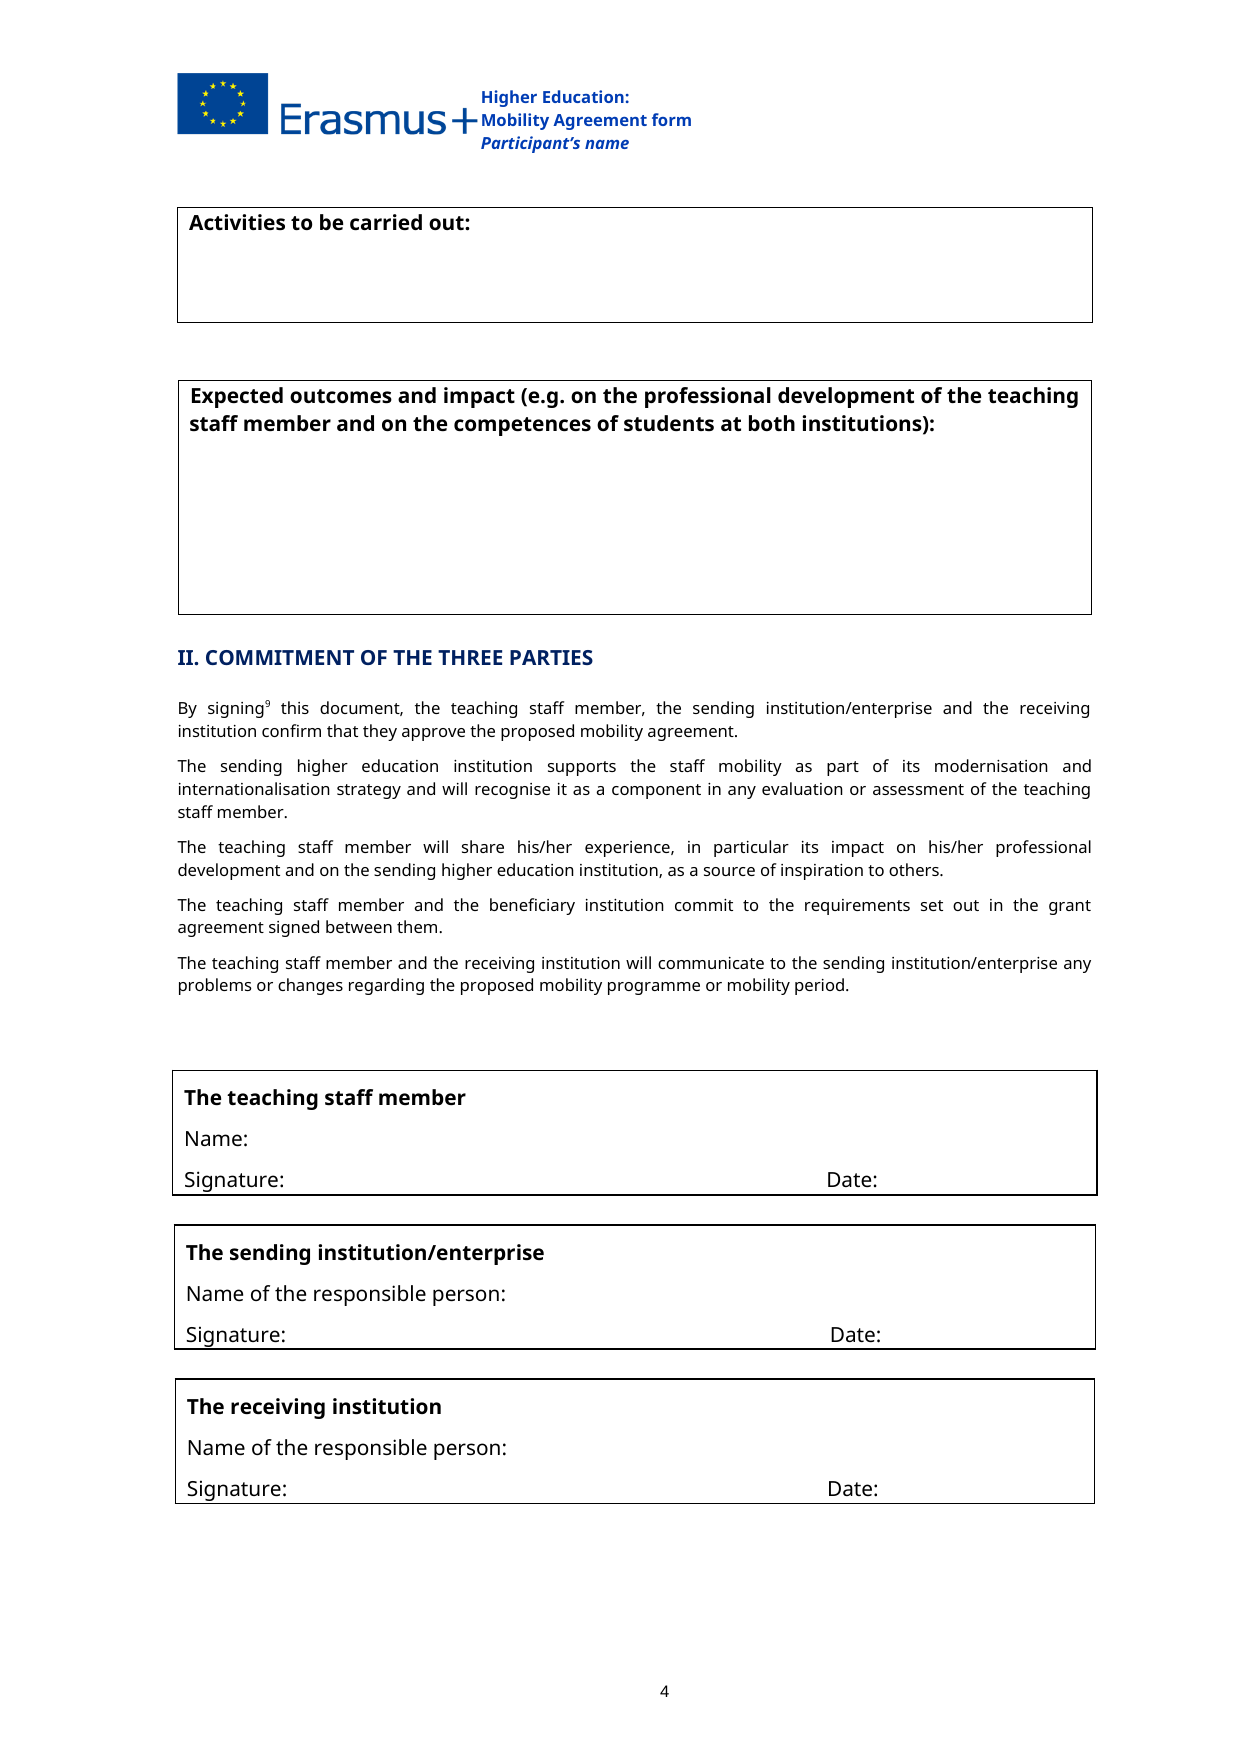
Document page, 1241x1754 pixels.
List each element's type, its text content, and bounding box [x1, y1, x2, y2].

text The teaching staff member and the receiving institution will communicate to the sending institution/enterprise any problems or changes regarding the proposed mobility programme or mobility period. [177, 951, 1092, 997]
table_header Activities to be carried out: [178, 208, 1092, 322]
table_header The sending institution/enterprise Name of the responsible person: Signature: Date: [175, 1226, 1095, 1348]
text The teaching staff member will share his/her experience, in particular its impact on his/her professional development and on the sending higher education institution, as a source of inspiration to others. [177, 836, 1092, 881]
table_header Expected outcomes and impact (e.g. on the professional development of the teaching staff member and on the competences of students at both institutions): [179, 381, 1091, 614]
text By signing this document, the teaching staff member, the sending institution/enterprise and the receiving institution confirm that they approve the proposed mobility agreement. [177, 697, 1092, 742]
text II. COMMITMENT OF THE THREE PARTIES [177, 615, 1092, 672]
text The sending higher education institution supports the staff mobility as part of its modernisation and internationalisation strategy and will recognise it as a component in any evaluation or assessment of the teaching staff member. [177, 755, 1092, 823]
text The teaching staff member and the beneficiary institution commit to the requirements set out in the grant agreement signed between them. [177, 893, 1092, 939]
table_header The receiving institution Name of the responsible person: Signature: Date: [176, 1380, 1094, 1503]
table_header The teaching staff member Name: Signature: Date: [173, 1071, 1096, 1194]
picture [177, 73, 478, 135]
